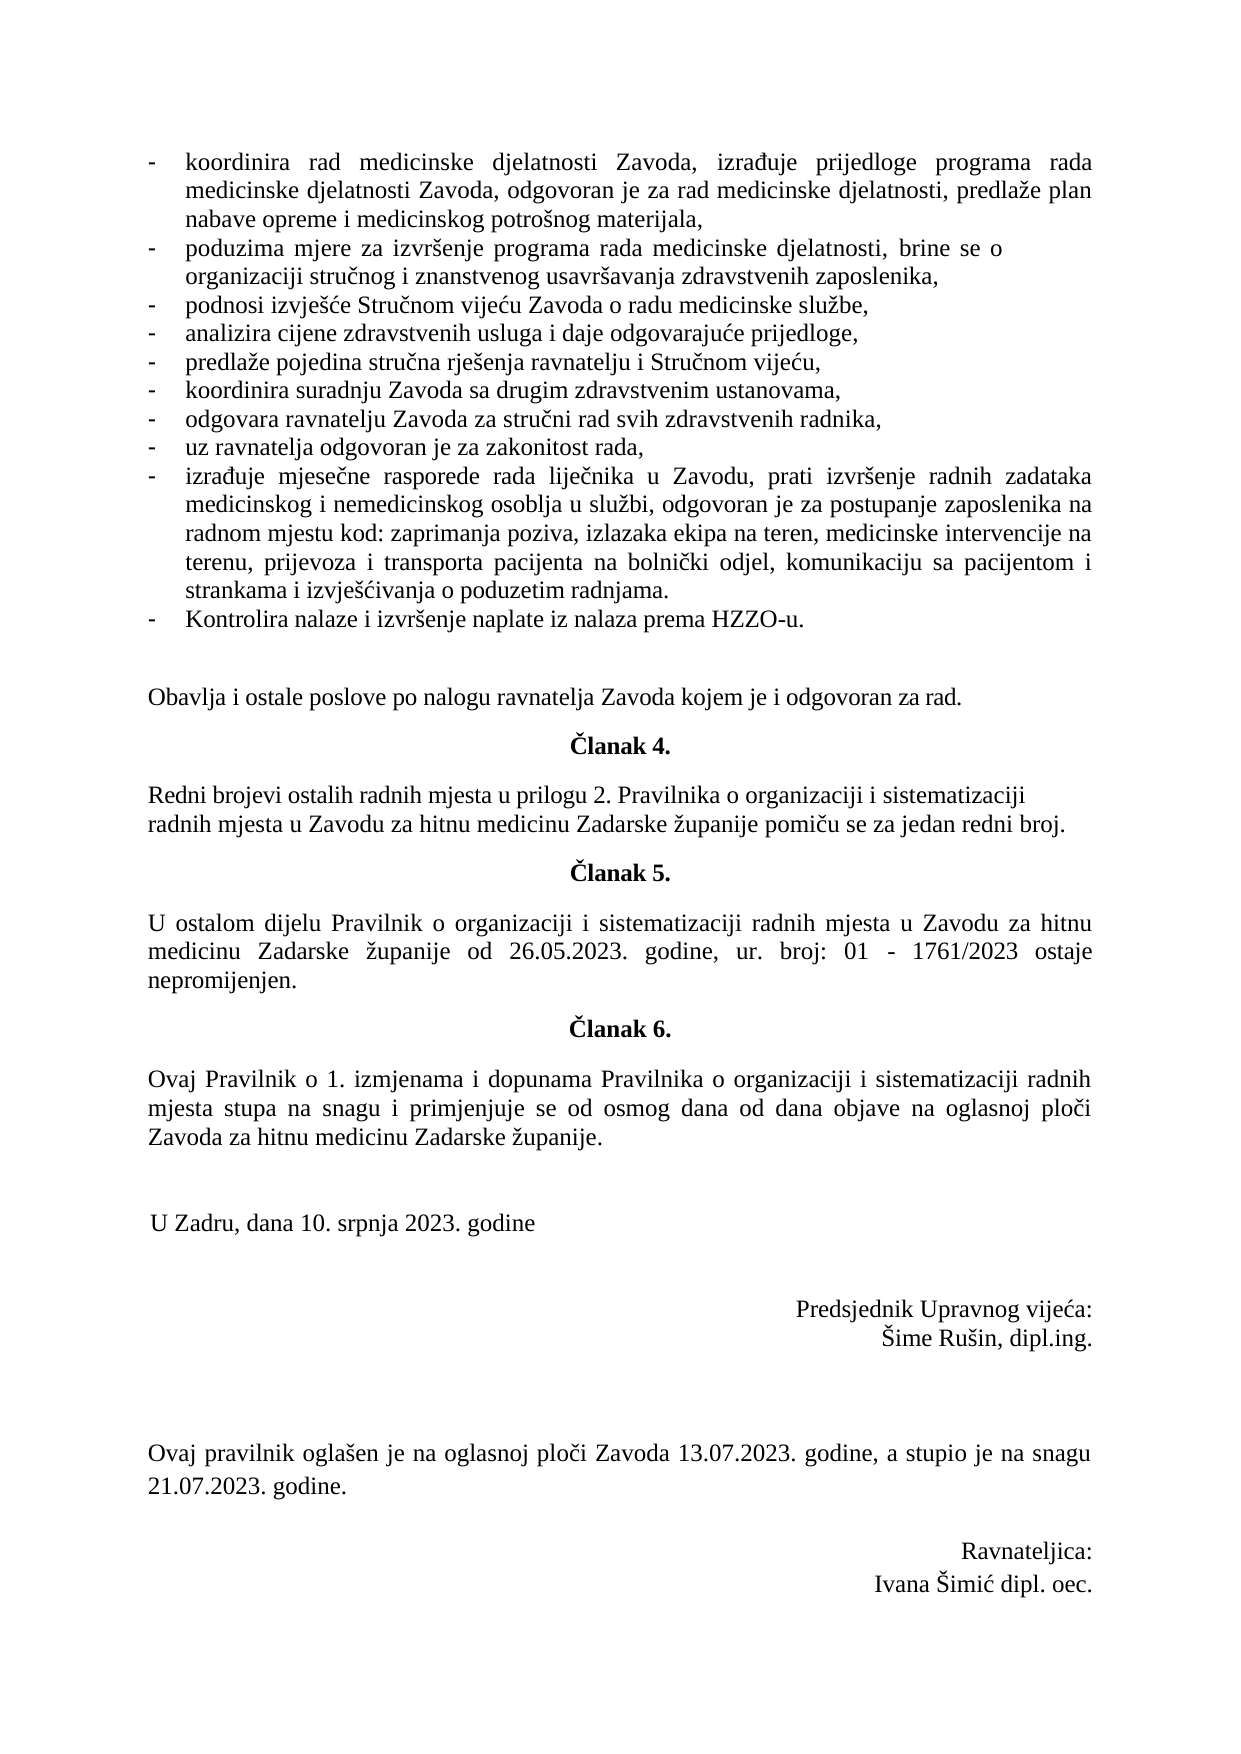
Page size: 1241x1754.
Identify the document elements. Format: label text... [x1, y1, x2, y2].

text Ravnateljica: [590, 1536, 1093, 1565]
text Redni brojevi ostalih radnih mjesta u prilogu 2. Pravilnika o organizaciji i sistematizaciji radnih mjesta u Zavodu za hitnu medicinu Zadarske županije pomiču se za jedan redni broj. [148, 781, 1093, 838]
list predlaže pojedina stručna rješenja ravnatelju i Stručnom vijeću, [148, 347, 1093, 376]
text Šime Rušin, dipl.ing. [148, 1323, 1093, 1352]
list odgovara ravnatelju Zavoda za stručni rad svih zdravstvenih radnika, [148, 404, 1093, 433]
list izrađuje mjesečne rasporede rada liječnika u Zavodu, prati izvršenje radnih zadataka medicinskog i nemedicinskog osoblja u službi, odgovoran je za postupanje zaposlenika na radnom mjestu kod: zaprimanja poziva, izlazaka ekipa na teren, medicinske intervencije na terenu, prijevoza i transporta pacijenta na bolnički odjel, komunikaciju sa pacijentom i strankama i izvješćivanja o poduzetim radnjama. [148, 462, 1093, 604]
list Kontrolira nalaze i izvršenje naplate iz nalaza prema HZZO-u. [148, 604, 1093, 633]
list analizira cijene zdravstvenih usluga i daje odgovarajuće prijedloge, [148, 319, 1093, 347]
text Obavlja i ostale poslove po nalogu ravnatelja Zavoda kojem je i odgovoran za rad. [148, 682, 1093, 711]
list koordinira rad medicinske djelatnosti Zavoda, izrađuje prijedloge programa rada medicinske djelatnosti Zavoda, odgovoran je za rad medicinske djelatnosti, predlaže plan nabave opreme i medicinskog potrošnog materijala, [148, 148, 1093, 233]
list poduzima mjere za izvršenje programa rada medicinske djelatnosti, brine se o organizaciji stručnog i znanstvenog usavršavanja zdravstvenih zaposlenika, [148, 233, 1003, 290]
text Ivana Šimić dipl. oec. [590, 1569, 1093, 1598]
text Članak 4. [148, 732, 1093, 760]
text U Zadru, dana 10. srpnja 2023. godine [150, 1208, 1093, 1237]
text U ostalom dijelu Pravilnik o organizaciji i sistematizaciji radnih mjesta u Zavodu za hitnu medicinu Zadarske županije od 26.05.2023. godine, ur. broj: 01 - 1761/2023 ostaje nepromijenjen. [148, 908, 1093, 994]
text Članak 5. [148, 859, 1093, 887]
list podnosi izvješće Stručnom vijeću Zavoda o radu medicinske službe, [148, 290, 1093, 319]
list uz ravnatelja odgovoran je za zakonitost rada, [148, 433, 1093, 462]
text Predsjednik Upravnog vijeća: [148, 1294, 1093, 1323]
text Ovaj pravilnik oglašen je na oglasnoj ploči Zavoda 13.07.2023. godine, a stupio je na snagu 21.07.2023. godine. [148, 1438, 1093, 1499]
text Članak 6. [148, 1015, 1093, 1043]
list koordinira suradnju Zavoda sa drugim zdravstvenim ustanovama, [148, 376, 1093, 404]
text Ovaj Pravilnik o 1. izmjenama i dopunama Pravilnika o organizaciji i sistematizaciji radnih mjesta stupa na snagu i primjenjuje se od osmog dana od dana objave na oglasnoj ploči Zavoda za hitnu medicinu Zadarske županije. [148, 1064, 1093, 1150]
